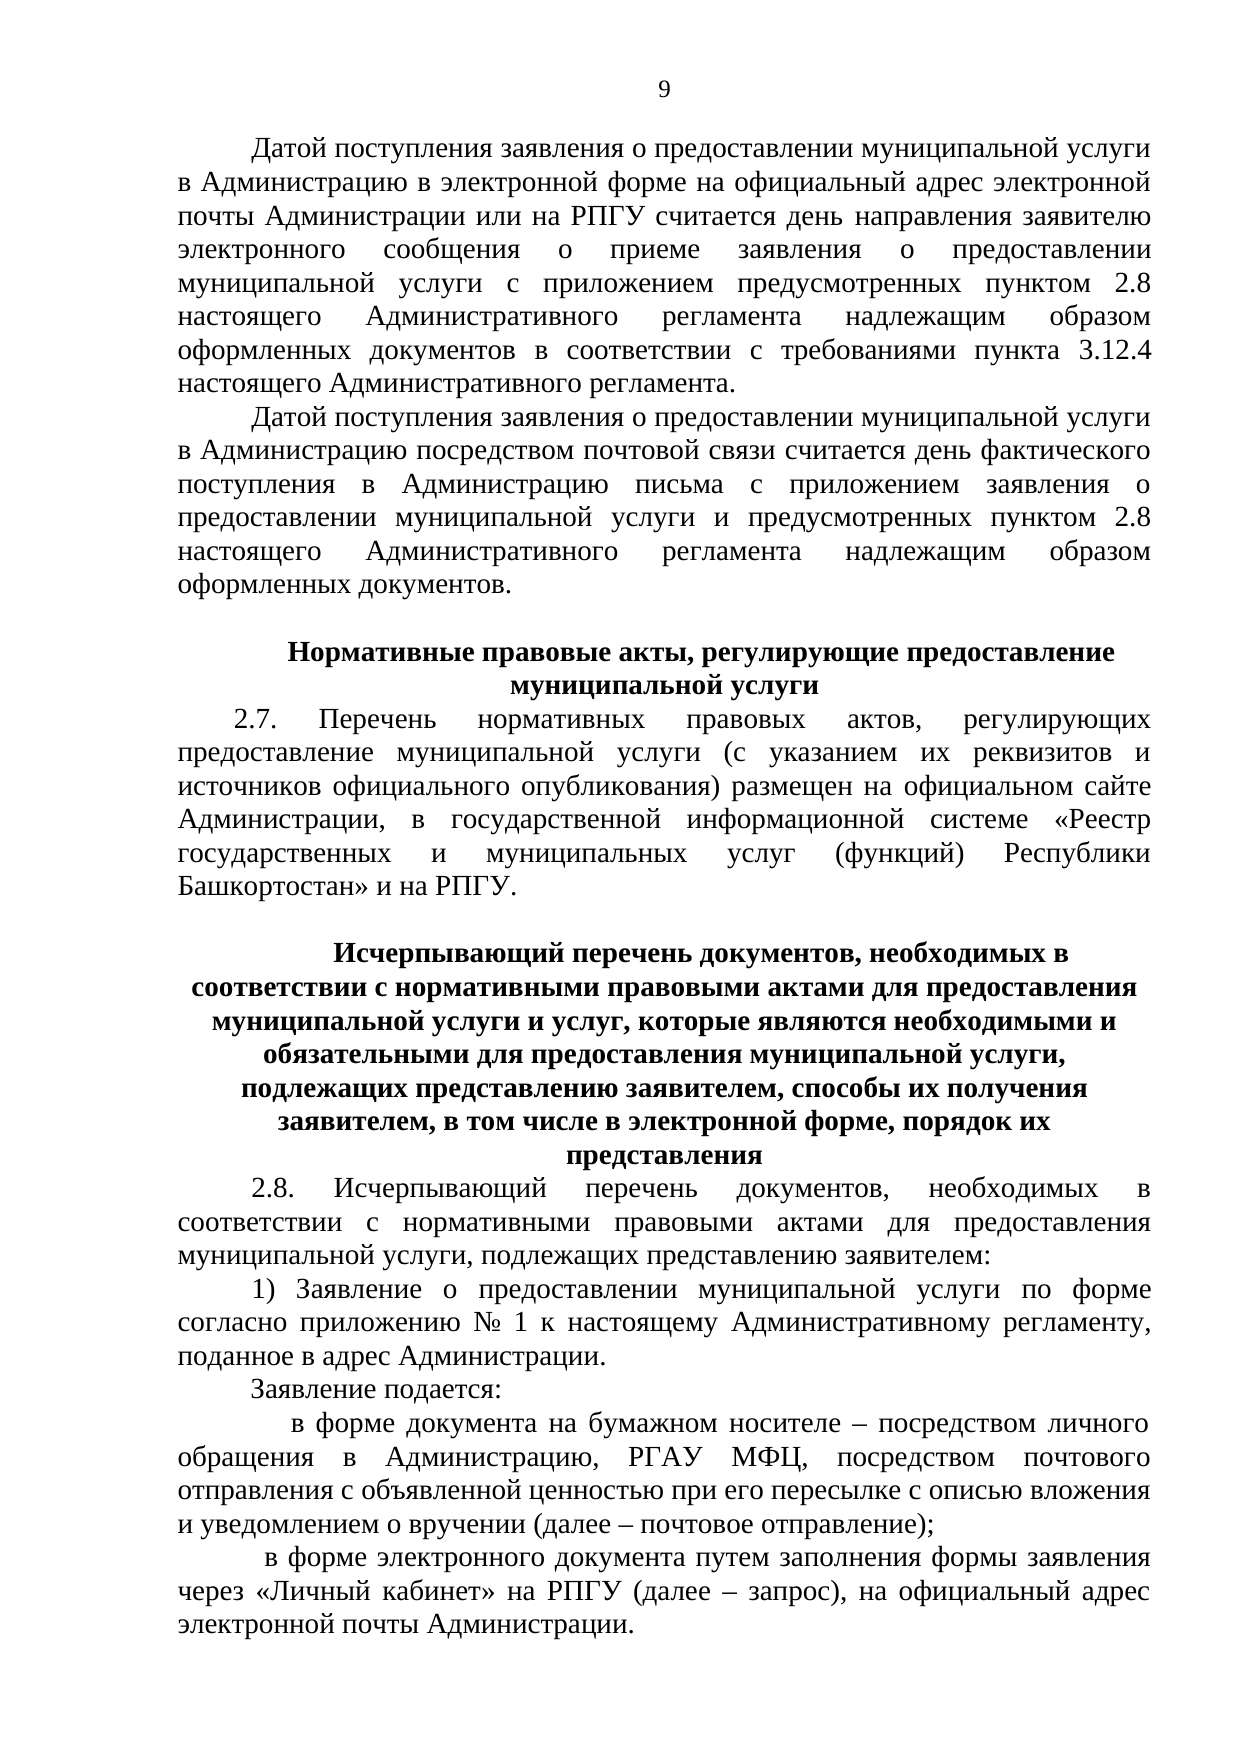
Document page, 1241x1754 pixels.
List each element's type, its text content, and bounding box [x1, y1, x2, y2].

text Исчерпывающий перечень документов, необходимых в соответствии с нормативными правовыми актами для предоставления муниципальной услуги и услуг, которые являются необходимыми и обязательными для предоставления муниципальной услуги, подлежащих представлению заявителем, способы их получения заявителем, в том числе в электронной форме, порядок их представления [177, 936, 1152, 1170]
text в форме документа на бумажном носителе – посредством личного обращения в Администрацию, РГАУ МФЦ, посредством почтового отправления с объявленной ценностью при его пересылке с описью вложения и уведомлением о вручении (далее – почтовое отправление); [177, 1405, 1152, 1539]
text 2.8. Исчерпывающий перечень документов, необходимых в соответствии с нормативными правовыми актами для предоставления муниципальной услуги, подлежащих представлению заявителем: [177, 1170, 1152, 1271]
text 1) Заявление о предоставлении муниципальной услуги по форме согласно приложению № 1 к настоящему Административному регламенту, поданное в адрес Администрации. [177, 1271, 1152, 1372]
text в форме электронного документа путем заполнения формы заявления через «Личный кабинет» на РПГУ (далее – запрос), на официальный адрес электронной почты Администрации. [177, 1539, 1152, 1640]
text Датой поступления заявления о предоставлении муниципальной услуги в Администрацию посредством почтовой связи считается день фактического поступления в Администрацию письма с приложением заявления о предоставлении муниципальной услуги и предусмотренных пунктом 2.8 настоящего Административного регламента надлежащим образом оформленных документов. [177, 399, 1152, 600]
text Нормативные правовые акты, регулирующие предоставление муниципальной услуги [177, 634, 1152, 701]
text Датой поступления заявления о предоставлении муниципальной услуги в Администрацию в электронной форме на официальный адрес электронной почты Администрации или на РПГУ считается день направления заявителю электронного сообщения о приеме заявления о предоставлении муниципальной услуги с приложением предусмотренных пунктом 2.8 настоящего Административного регламента надлежащим образом оформленных документов в соответствии с требованиями пункта 3.12.4 настоящего Административного регламента. [177, 131, 1152, 399]
text 2.7. Перечень нормативных правовых актов, регулирующих предоставление муниципальной услуги (с указанием их реквизитов и источников официального опубликования) размещен на официальном сайте Администрации, в государственной информационной системе «Реестр государственных и муниципальных услуг (функций) Республики Башкортостан» и на РПГУ. [177, 701, 1152, 902]
text Заявление подается: [177, 1372, 1152, 1405]
